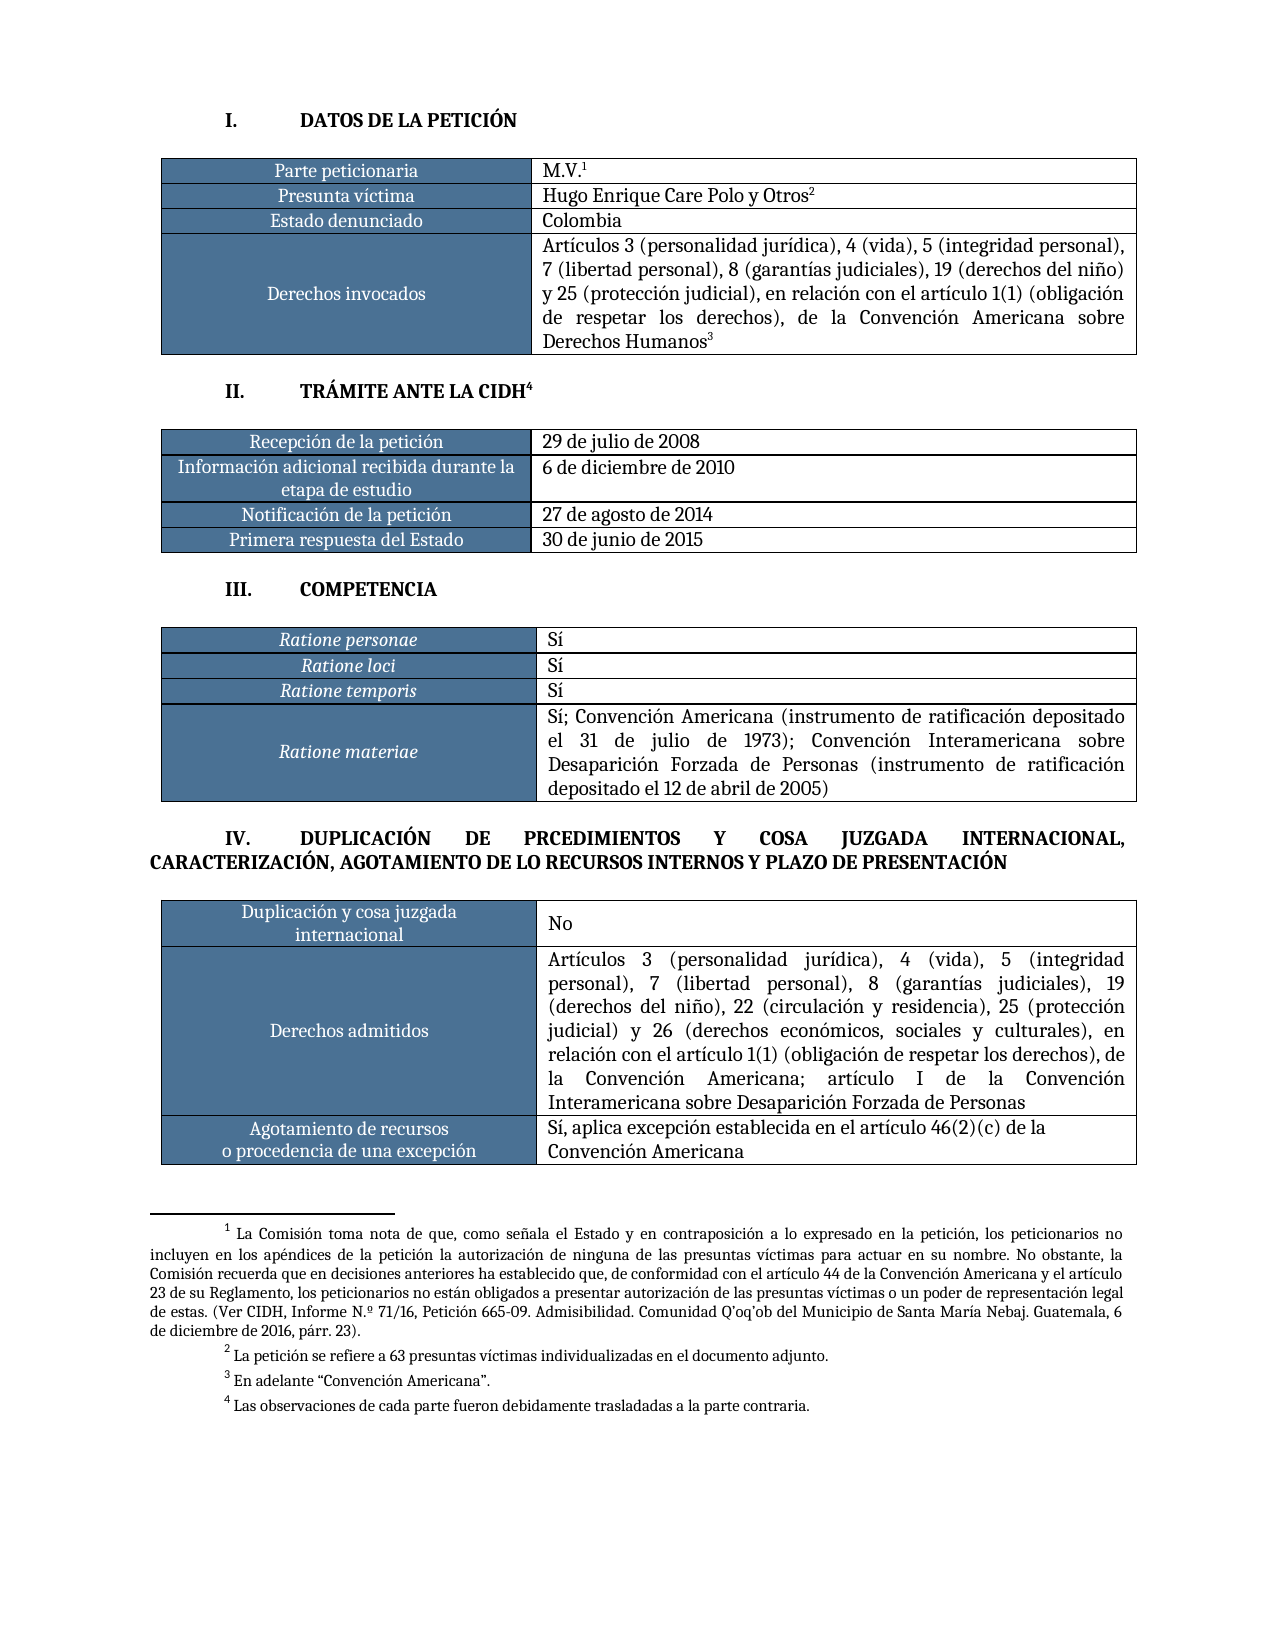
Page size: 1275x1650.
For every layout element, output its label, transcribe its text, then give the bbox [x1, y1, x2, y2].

table_cell Estado denunciado [162, 209, 531, 233]
table_cell Derechos admitidos [162, 947, 536, 1115]
table_cell Presunta víctima [162, 184, 531, 208]
table_header M.V. [532, 159, 1136, 183]
text IV. DUPLICACIÓN DE PRCEDIMIENTOS Y COSA JUZGADA INTERNACIONAL, CARACTERIZACIÓN, AGOTAMIENTO DE LO RECURSOS INTERNOS Y PLAZO DE PRESENTACIÓN [150, 827, 1125, 874]
table_cell Sí; Convención Americana (instrumento de ratificación depositado el 31 de julio de 1973); Convención Interamericana sobre Desaparición Forzada de Personas (instrumento de ratificación depositado el 12 de abril de 2005) [537, 705, 1136, 801]
table_cell 30 de junio de 2015 [532, 528, 1136, 552]
table_header Recepción de la petición [162, 430, 530, 454]
table_header No [537, 901, 1136, 946]
table_cell Ratione temporis [162, 679, 536, 703]
table_cell [532, 209, 1136, 233]
table_header Duplicación y cosa juzgada internacional [162, 901, 536, 946]
table_cell Agotamiento de recursos o procedencia de una excepción [162, 1116, 536, 1164]
table_cell 27 de agosto de 2014 [532, 503, 1136, 527]
table_cell 6 de diciembre de 2010 [532, 456, 1136, 501]
text I. DATOS DE LA PETICIÓN [150, 109, 1125, 133]
table_cell Información adicional recibida durante la etapa de estudio [162, 456, 530, 501]
table_cell Sí [537, 654, 1136, 678]
table_header Sí [537, 628, 1136, 652]
table_cell Sí, aplica excepción establecida en el artículo 46(2)(c) de la Convención Americana [537, 1116, 1136, 1164]
table_cell Artículos 3 (personalidad jurídica), 4 (vida), 5 (integridad personal), 7 (libertad personal), 8 (garantías judiciales), 19 (derechos del niño), 22 (circulación y residencia), 25 (protección judicial) y 26 (derechos económicos, sociales y culturales), en relación con el artículo 1(1) (obligación de respetar los derechos), de la Convención Americana; artículo I de la Convención Interamericana sobre Desaparición Forzada de Personas [537, 947, 1136, 1115]
table_cell Artículos 3 (personalidad jurídica), 4 (vida), 5 (integridad personal), 7 (libertad personal), 8 (garantías judiciales), 19 (derechos del niño) y 25 (protección judicial), en relación con el artículo 1(1) (obligación de respetar los derechos), de la Convención Americana sobre Derechos Humanos [532, 234, 1136, 354]
table_cell Hugo Enrique Care Polo y Otros [532, 184, 1136, 208]
table_cell Primera respuesta del Estado [162, 528, 530, 552]
table_header Ratione personae [162, 628, 536, 652]
text III. COMPETENCIA [150, 578, 1125, 602]
table_header 29 de julio de 2008 [532, 430, 1136, 454]
table_cell Ratione loci [162, 654, 536, 678]
table_header Parte peticionaria [162, 159, 531, 183]
table_cell Sí [537, 679, 1136, 703]
table_cell Derechos invocados [162, 234, 531, 354]
table_cell Notificación de la petición [162, 503, 530, 527]
text II. TRÁMITE ANTE LA CIDH [150, 380, 1125, 404]
table_cell Ratione materiae [162, 705, 536, 801]
